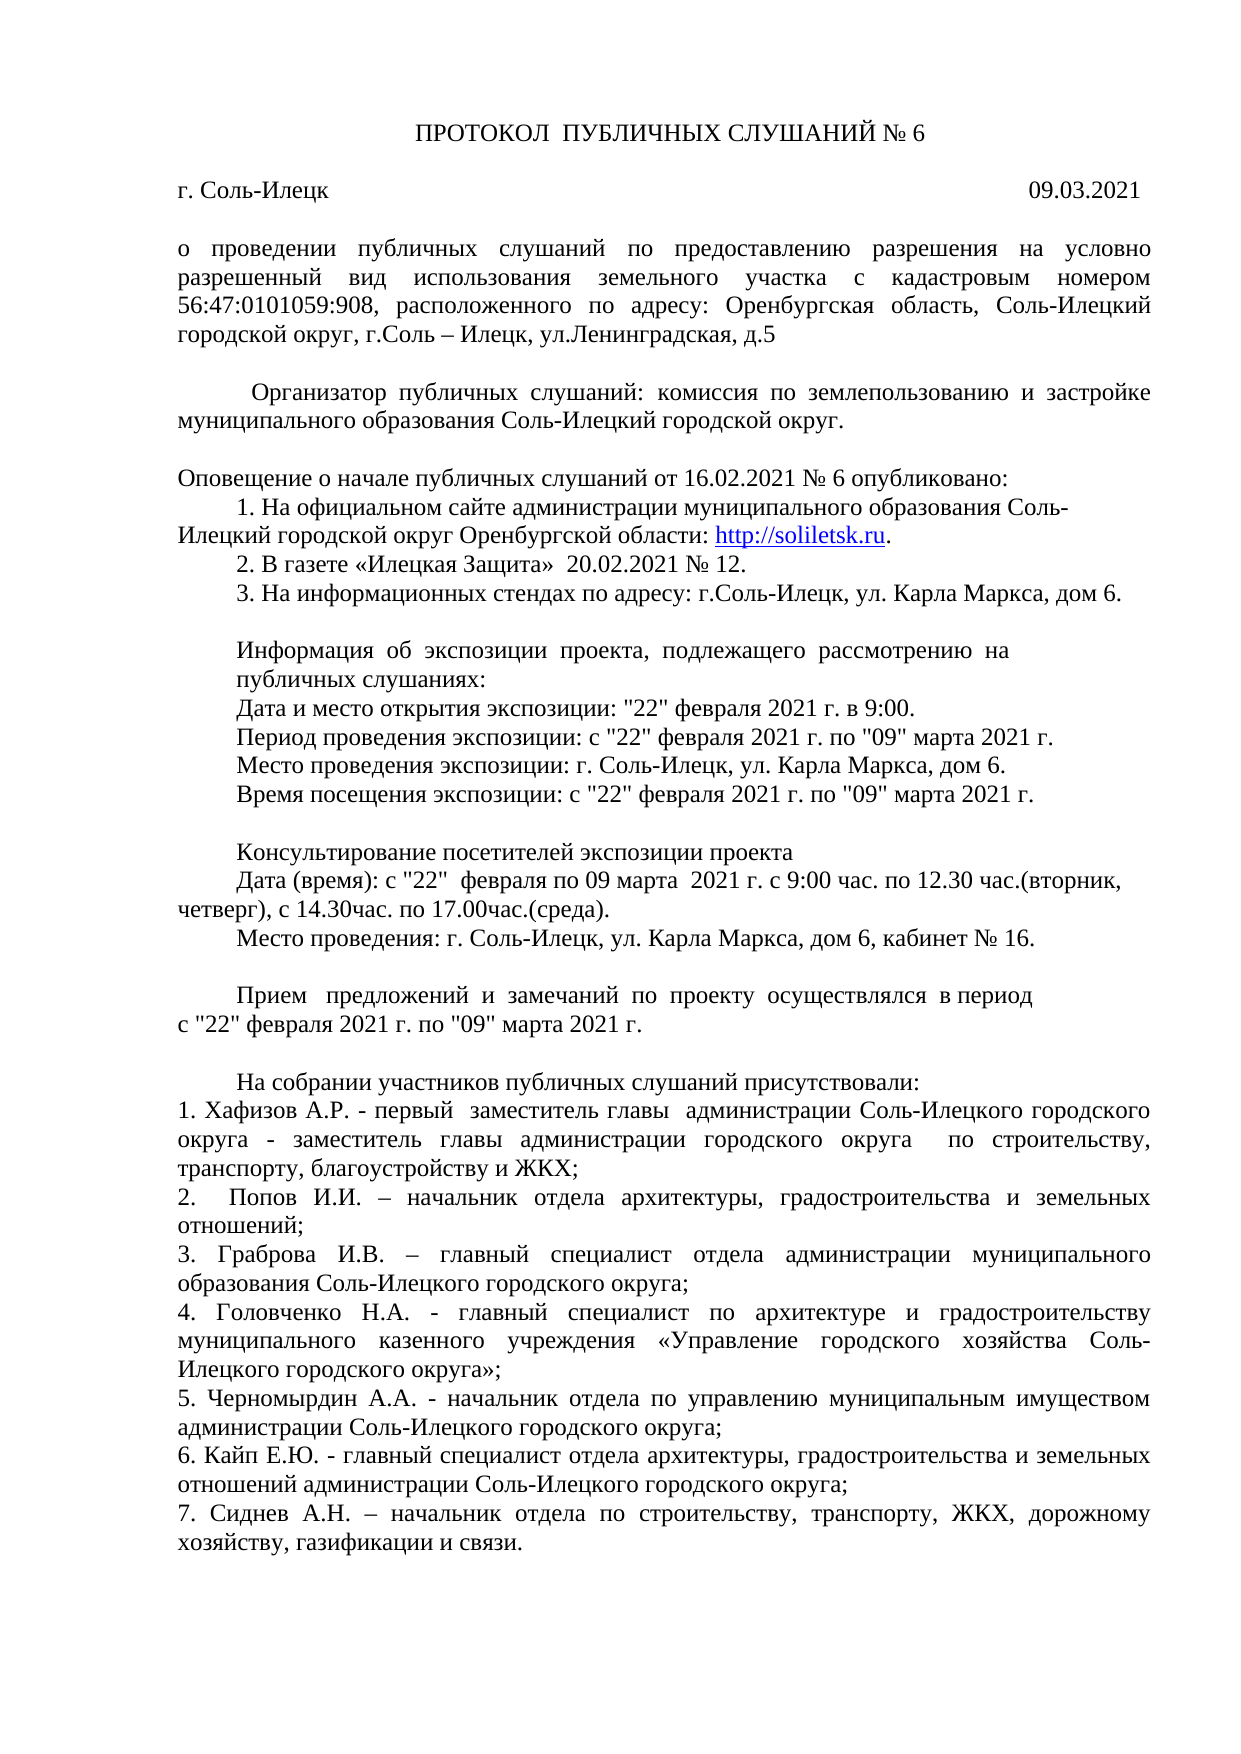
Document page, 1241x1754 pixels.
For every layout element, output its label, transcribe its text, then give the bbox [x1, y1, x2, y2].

text Место проведения: г. Соль-Илецк, ул. Карла Маркса, дом 6, кабинет № 16. [177, 923, 1152, 952]
text о проведении публичных слушаний по предоставлению разрешения на условно разрешенный вид использования земельного участка с кадастровым номером 56:47:0101059:908, расположенного по адресу: Оренбургская область, Соль-Илецкий городской округ, г.Соль – Илецк, ул.Ленинградская, д.5 [177, 233, 1152, 348]
text Оповещение о начале публичных слушаний от 16.02.2021 № 6 опубликовано: [177, 463, 1152, 492]
text 1. На официальном сайте администрации муниципального образования Соль-Илецкий городской округ Оренбургской области: http://soliletsk.ru. [177, 492, 1152, 549]
text Консультирование посетителей экспозиции проекта [177, 837, 1152, 866]
text 3. Граброва И.В. – главный специалист отдела администрации муниципального образования Соль-Илецкого городского округа; [177, 1239, 1152, 1297]
text 4. Головченко Н.А. - главный специалист по архитектуре и градостроительству муниципального казенного учреждения «Управление городского хозяйства Соль-Илецкого городского округа»; [177, 1297, 1152, 1383]
text 1. Хафизов А.Р. - первый заместитель главы администрации Соль-Илецкого городского округа - заместитель главы администрации городского округа по строительству, транспорту, благоустройству и ЖКХ; [177, 1096, 1152, 1182]
text Дата (время): с "22" февраля по 09 марта 2021 г. с 9:00 час. по 12.30 час.(вторник, четверг), с 14.30час. по 17.00час.(среда). [177, 866, 1152, 923]
text На собрании участников публичных слушаний присутствовали: [177, 1067, 1152, 1096]
text 3. На информационных стендах по адресу: г.Соль-Илецк, ул. Карла Маркса, дом 6. [177, 578, 1152, 607]
text 6. Кайп Е.Ю. - главный специалист отдела архитектуры, градостроительства и земельных отношений администрации Соль-Илецкого городского округа; [177, 1441, 1152, 1498]
text ПРОТОКОЛ ПУБЛИЧНЫХ СЛУШАНИЙ № 6 [177, 118, 1152, 147]
text 2. В газете «Илецкая Защита» 20.02.2021 № 12. [177, 549, 1152, 578]
text публичных слушаниях: [177, 664, 1152, 693]
text Место проведения экспозиции: г. Соль-Илецк, ул. Карла Маркса, дом 6. [177, 751, 1152, 779]
text Информация об экспозиции проекта, подлежащего рассмотрению на [177, 636, 1152, 664]
text Дата и место открытия экспозиции: "22" февраля 2021 г. в 9:00. [177, 693, 1152, 722]
text 2. Попов И.И. – начальник отдела архитектуры, градостроительства и земельных отношений; [177, 1182, 1152, 1239]
text Прием предложений и замечаний по проекту осуществлялся в период [177, 981, 1152, 1009]
text Период проведения экспозиции: с "22" февраля 2021 г. по "09" марта 2021 г. [177, 722, 1152, 751]
text г. Соль-Илецк 09.03.2021 [177, 176, 1152, 204]
text Время посещения экспозиции: с "22" февраля 2021 г. по "09" марта 2021 г. [177, 779, 1152, 808]
text 7. Сиднев А.Н. – начальник отдела по строительству, транспорту, ЖКХ, дорожному хозяйству, газификации и связи. [177, 1498, 1152, 1556]
text Организатор публичных слушаний: комиссия по землепользованию и застройке муниципального образования Соль-Илецкий городской округ. [177, 377, 1152, 434]
text с "22" февраля 2021 г. по "09" марта 2021 г. [177, 1009, 1152, 1038]
text 5. Черномырдин А.А. - начальник отдела по управлению муниципальным имуществом администрации Соль-Илецкого городского округа; [177, 1383, 1152, 1441]
